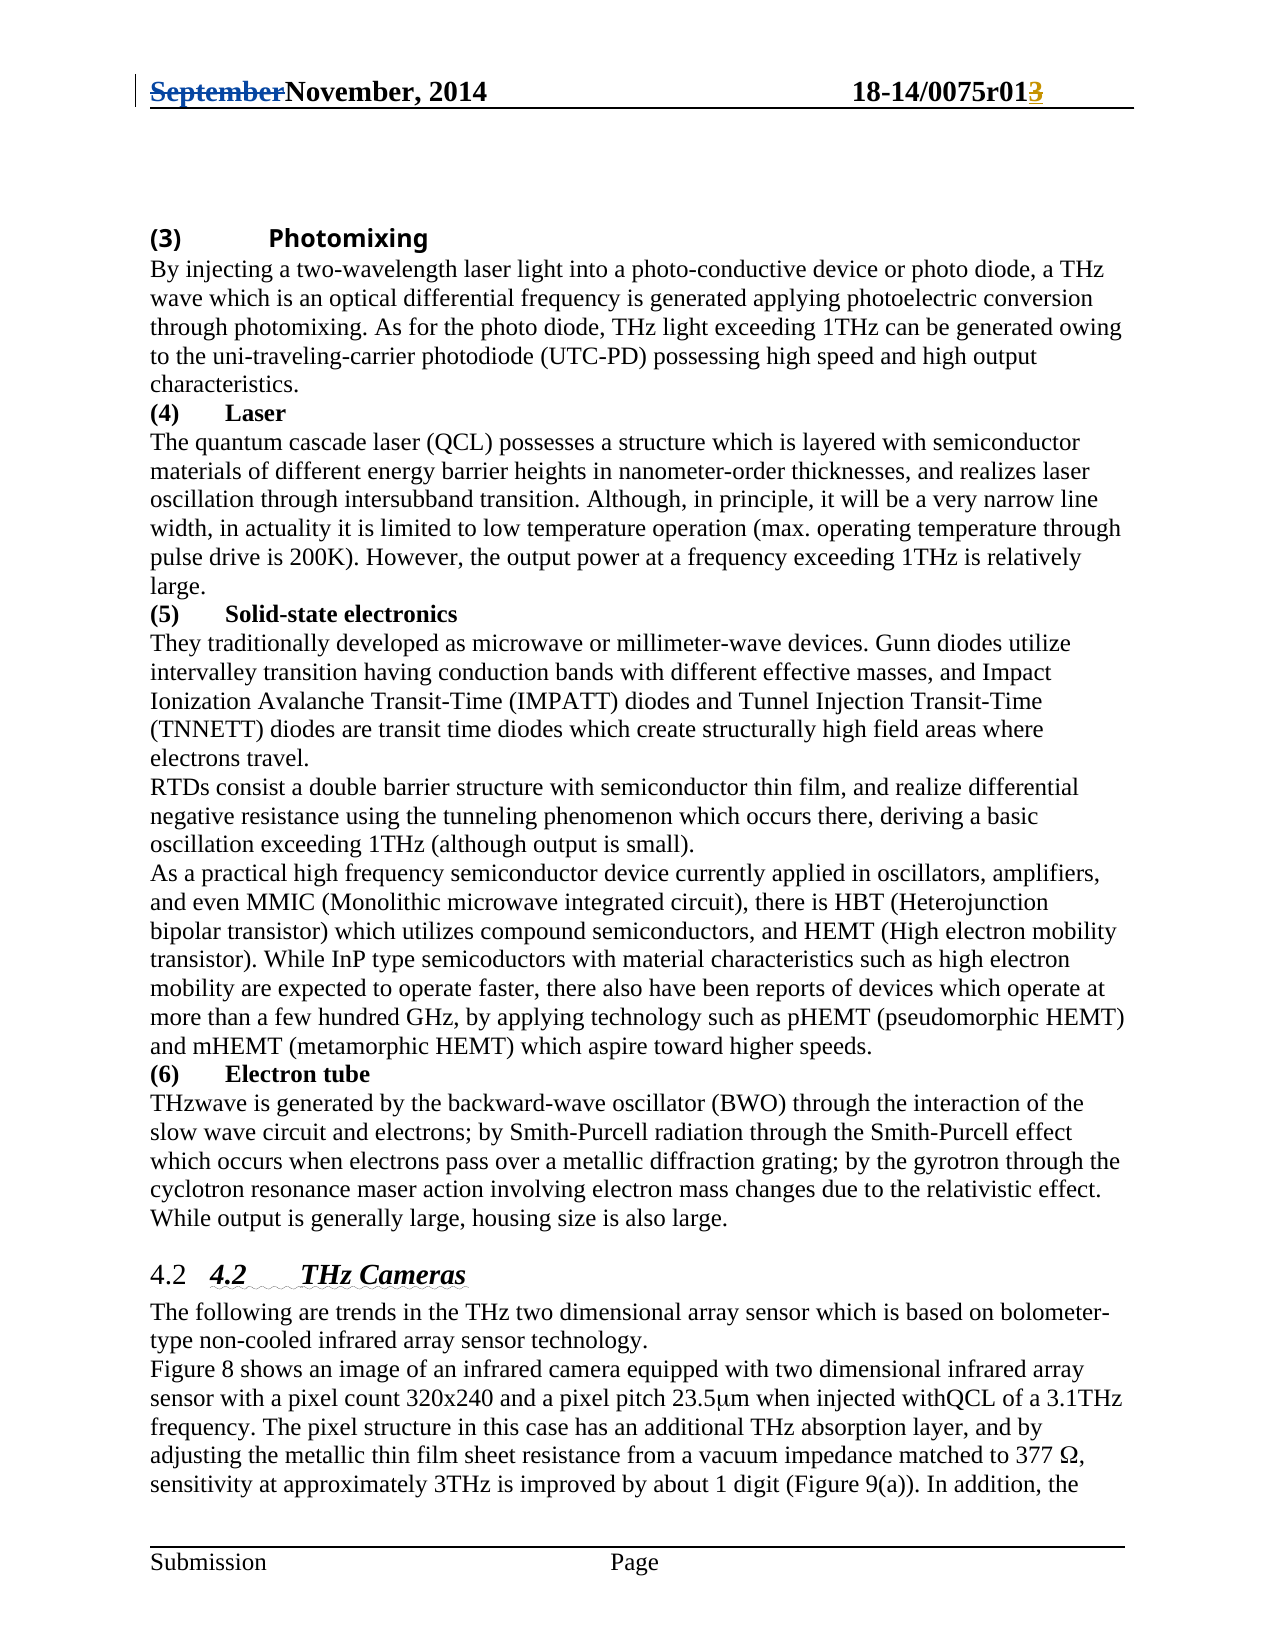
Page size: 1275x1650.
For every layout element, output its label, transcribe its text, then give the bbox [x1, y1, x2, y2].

text The following are trends in the THz two dimensional array sensor which is based on bolometer-type non-cooled infrared array sensor technology. [150, 1297, 1125, 1354]
text The quantum cascade laser (QCL) possesses a structure which is layered with semiconductor materials of different energy barrier heights in nanometer-order thicknesses, and realizes laser oscillation through intersubband transition. Although, in principle, it will be a very narrow line width, in actuality it is limited to low temperature operation (max. operating temperature through pulse drive is 200K). However, the output power at a frequency exceeding 1THz is relatively large. [150, 427, 1125, 599]
text THzwave is generated by the backward-wave oscillator (BWO) through the interaction of the slow wave circuit and electrons; by Smith-Purcell radiation through the Smith-Purcell effect which occurs when electrons pass over a metallic diffraction grating; by the gyrotron through the cyclotron resonance maser action involving electron mass changes due to the relativistic effect. While output is generally large, housing size is also large. [150, 1088, 1125, 1232]
subtitle 4.2 THz Cameras [150, 1257, 1125, 1291]
text They traditionally developed as microwave or millimeter-wave devices. Gunn diodes utilize intervalley transition having conduction bands with different effective masses, and Impact Ionization Avalanche Transit-Time (IMPATT) diodes and Tunnel Injection Transit-Time (TNNETT) diodes are transit time diodes which create structurally high field areas where electrons travel. [150, 628, 1125, 772]
text By injecting a two-wavelength laser light into a photo-conductive device or photo diode, a THz wave which is an optical differential frequency is generated applying photoelectric conversion through photomixing. As for the photo diode, THz light exceeding 1THz can be generated owing to the uni-traveling-carrier photodiode (UTC-PD) possessing high speed and high output characteristics. [150, 254, 1125, 398]
text RTDs consist a double barrier structure with semiconductor thin film, and realize differential negative resistance using the tunneling phenomenon which occurs there, deriving a basic oscillation exceeding 1THz (although output is small). [150, 772, 1125, 858]
subtitle (3) Photomixing [150, 221, 1125, 254]
text (6) Electron tube [150, 1059, 1125, 1088]
text As a practical high frequency semiconductor device currently applied in oscillators, amplifiers, and even MMIC (Monolithic microwave integrated circuit), there is HBT (Heterojunction bipolar transistor) which utilizes compound semiconductors, and HEMT (High electron mobility transistor). While InP type semicoductors with material characteristics such as high electron mobility are expected to operate faster, there also have been reports of devices which operate at more than a few hundred GHz, by applying technology such as pHEMT (pseudomorphic HEMT) and mHEMT (metamorphic HEMT) which aspire toward higher speeds. [150, 858, 1125, 1059]
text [150, 1354, 1125, 1498]
text (4) Laser [150, 398, 1125, 427]
text (5) Solid-state electronics [150, 599, 1125, 628]
